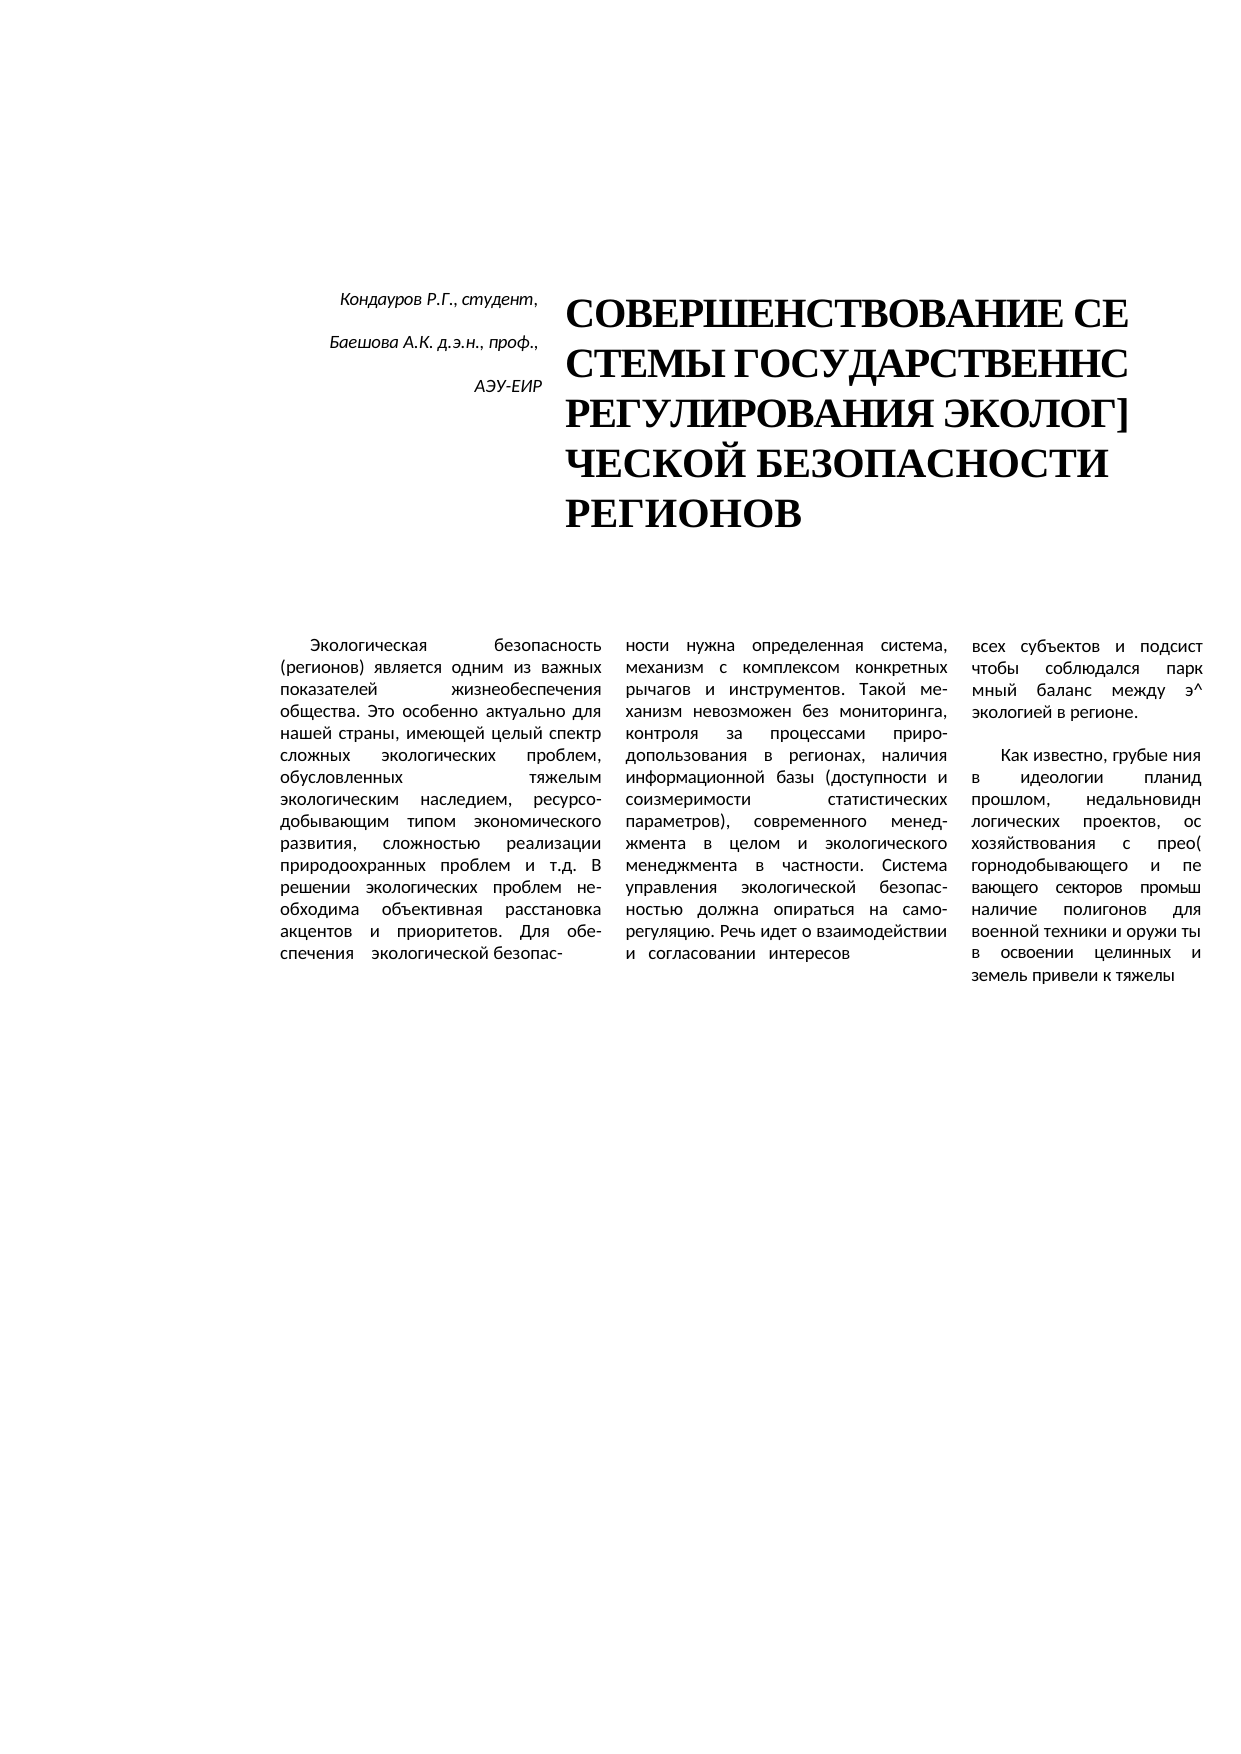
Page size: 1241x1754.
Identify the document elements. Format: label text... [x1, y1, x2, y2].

text всех субъектов и подсист чтобы соблюдался парк мный баланс между э^ экологией в регионе. [972, 635, 1203, 723]
text Экологическая безопасность (регионов) является одним из важных показателей жизнеобеспечения общества. Это особенно актуально для нашей страны, имеющей целый спектр сложных экологических проблем, обусловленных тяжелым экологическим наследием, ресурсодобывающим типом экономического развития, сложностью реализации природоохранных проблем и т.д. В решении экологических проблем необходима объективная расстановка акцентов и приоритетов. Для обеспечения экологической безопас- [280, 634, 601, 964]
text Кондауров Р.Г., студент, [280, 287, 539, 310]
text Баешова А.К. д.э.н., проф., [280, 331, 539, 353]
text АЭУ-ЕИР [280, 374, 542, 397]
text ности нужна определенная система, механизм с комплексом конкретных рычагов и инструментов. Такой механизм невозможен без мониторинга, контроля за процессами природопользования в регионах, наличия информационной базы (доступности и соизмеримости статистических параметров), современного менеджмента в целом и экологического менеджмента в частности. Система управления экологической безопасностью должна опираться на саморегуляцию. Речь идет о взаимодействии и согласовании интересов [625, 634, 947, 964]
text СОВЕРШЕНСТВОВАНИЕ СЕ СТЕМЫ ГОСУДАРСТВЕННС РЕГУЛИРОВАНИЯ ЭКОЛОГ] ЧЕСКОЙ БЕЗОПАСНОСТИ РЕГИОНОВ [565, 287, 1203, 537]
text Как известно, грубые ния в идеологии планид прошлом, недальновидн логических проектов, ос хозяйствования с прео( горнодобывающего и пе вающего секторов промьш наличие полигонов для военной техники и оружи ты в освоении целинных и земель привели к тяжелы [971, 744, 1201, 985]
